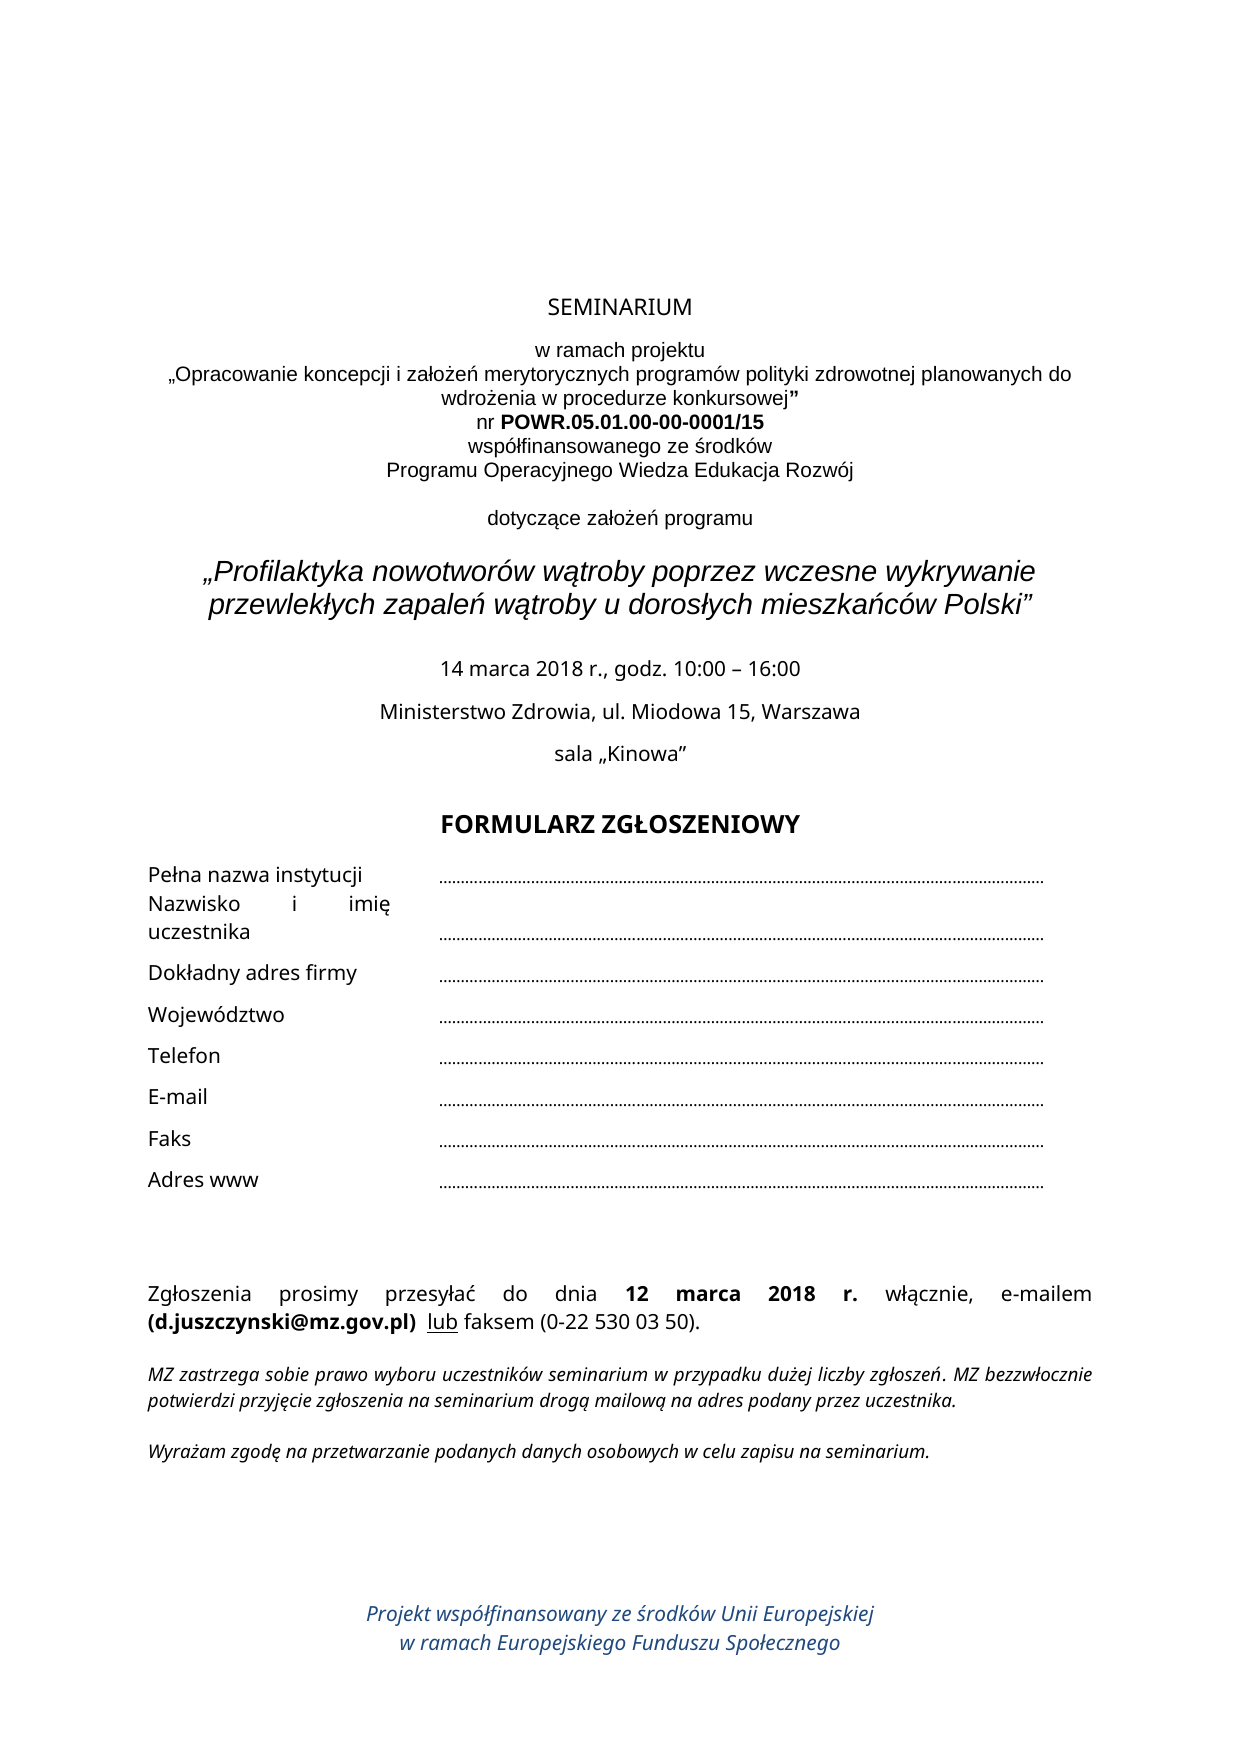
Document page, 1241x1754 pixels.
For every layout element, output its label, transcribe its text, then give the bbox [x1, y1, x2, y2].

subtitle FORMULARZ ZGŁOSZENIOWY [148, 807, 1092, 841]
text 14 marca 2018 r., godz. 10:00 – 16:00 [148, 654, 1092, 683]
text „Opracowanie koncepcji i założeń merytorycznych programów polityki zdrowotnej planowanych do wdrożenia w procedurze konkursowej” [148, 362, 1092, 410]
table_cell E-mail [136, 1070, 402, 1111]
text MZ zastrzega sobie prawo wyboru uczestników seminarium w przypadku dużej liczby zgłoszeń. MZ bezzwłocznie potwierdzi przyjęcie zgłoszenia na seminarium drogą mailową na adres podany przez uczestnika. [148, 1361, 1092, 1412]
table_cell Województwo [136, 987, 402, 1028]
table_cell ………………………………………………………………………………………………………………………… [402, 1070, 1081, 1111]
text dotyczące założeń programu [148, 506, 1092, 529]
table_cell Nazwisko i imię uczestnika [136, 889, 402, 946]
text Wyrażam zgodę na przetwarzanie podanych danych osobowych w celu zapisu na seminarium. [148, 1438, 1092, 1463]
text w ramach projektu [148, 338, 1092, 362]
text Programu Operacyjnego Wiedza Edukacja Rozwój [148, 458, 1092, 482]
text Zgłoszenia prosimy przesyłać do dnia 12 marca 2018 r. włącznie, e-mailem (d.juszczynski@mz.gov.pl) lub faksem (0-22 530 03 50). [148, 1279, 1092, 1336]
table_cell ………………………………………………………………………………………………………………………… [402, 946, 1081, 987]
text Ministerstwo Zdrowia, ul. Miodowa 15, Warszawa [148, 697, 1092, 725]
text nr POWR.05.01.00-00-0001/15 [148, 410, 1092, 434]
table_cell ………………………………………………………………………………………………………………………… [402, 1152, 1081, 1194]
table_header ………………………………………………………………………………………………………………………… [402, 847, 1081, 889]
table_cell ………………………………………………………………………………………………………………………… [402, 1028, 1081, 1069]
text „Profilaktyka nowotworów wątroby poprzez wczesne wykrywanie przewlekłych zapaleń wątroby u dorosłych mieszkańców Polski” [148, 553, 1092, 621]
table_cell Faks [136, 1111, 402, 1152]
table_cell ………………………………………………………………………………………………………………………… [402, 889, 1081, 946]
table_cell ………………………………………………………………………………………………………………………… [402, 1111, 1081, 1152]
table_cell Adres www [136, 1152, 402, 1194]
text współfinansowanego ze środków [148, 434, 1092, 458]
table_header Pełna nazwa instytucji [136, 847, 402, 889]
table_cell ………………………………………………………………………………………………………………………… [402, 987, 1081, 1028]
table_cell Dokładny adres firmy [136, 946, 402, 987]
table_cell Telefon [136, 1028, 402, 1069]
text SEMINARIUM [148, 291, 1092, 322]
text sala „Kinowa” [148, 739, 1092, 768]
